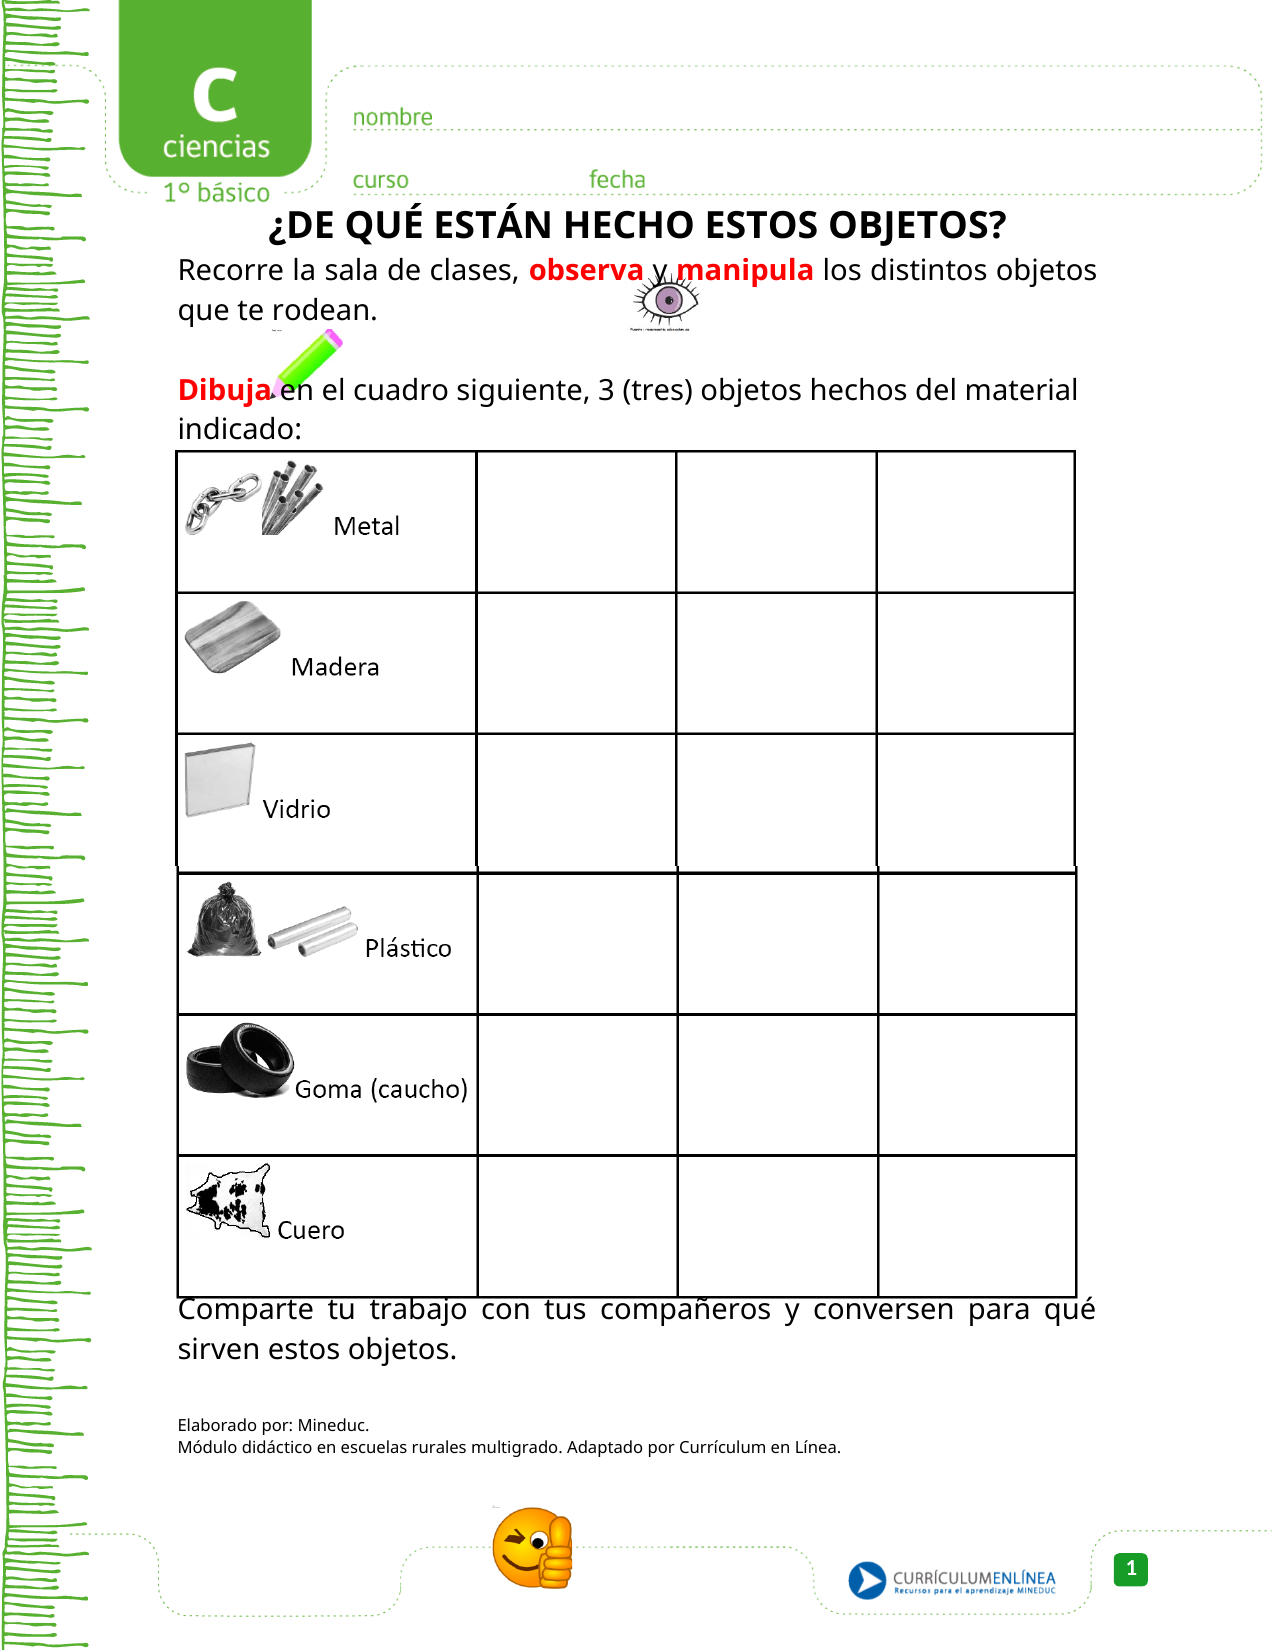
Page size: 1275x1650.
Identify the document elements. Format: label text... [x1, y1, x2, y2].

text Dibuja en el cuadro siguiente, 3 (tres) objetos hechos del material indicado: [177, 369, 1098, 448]
text Módulo didáctico en escuelas rurales multigrado. Adaptado por Currículum en Línea. [177, 1436, 1098, 1458]
picture [269, 329, 343, 369]
text Elaborado por: Mineduc. [177, 1413, 1098, 1436]
picture [0, 0, 1272, 1650]
text ¿DE QUÉ ESTÁN HECHO ESTOS OBJETOS? [177, 199, 1098, 250]
text Recorre la sala de clases, observa y manipula los distintos objetos que te rodean. [177, 250, 1098, 329]
picture [171, 447, 1091, 1308]
text Comparte tu trabajo con tus compañeros y conversen para qué sirven estos objetos. [177, 1288, 1098, 1368]
